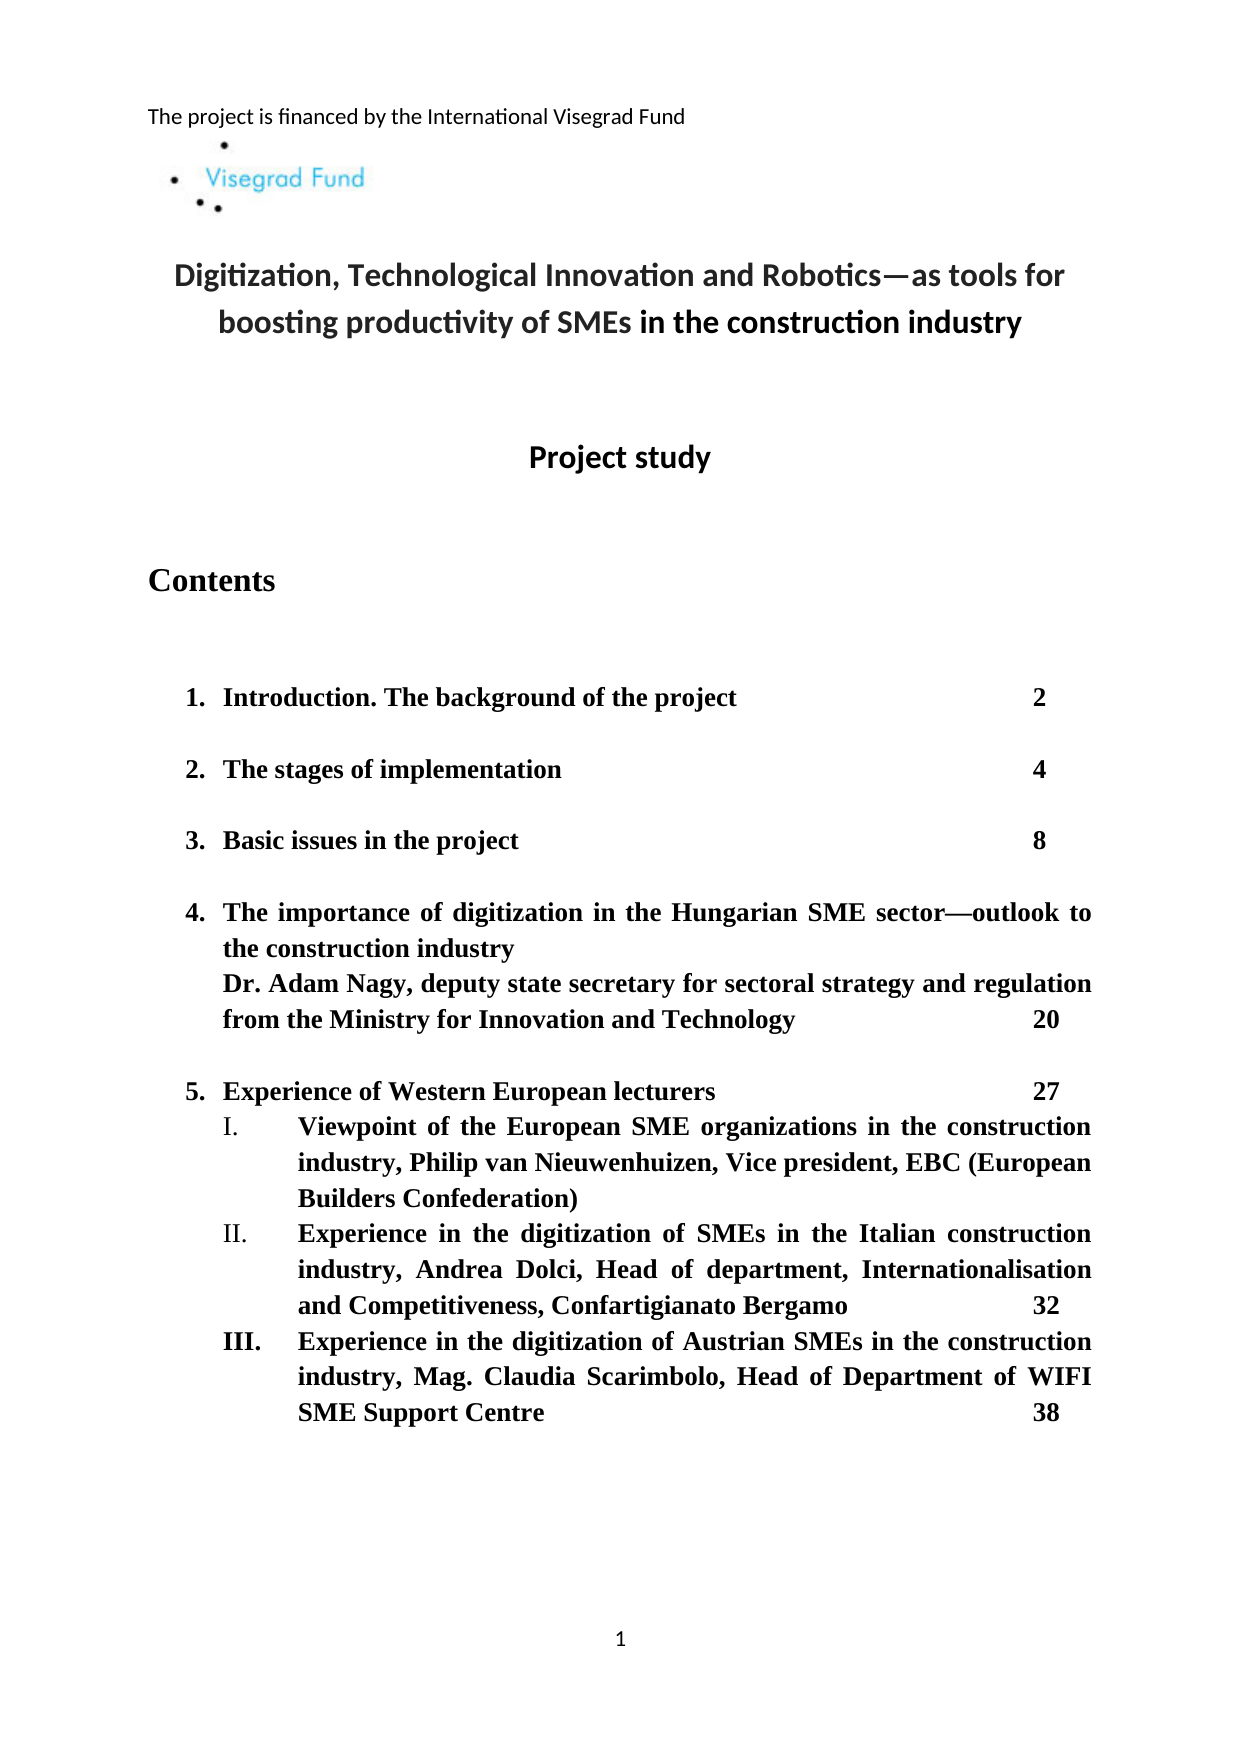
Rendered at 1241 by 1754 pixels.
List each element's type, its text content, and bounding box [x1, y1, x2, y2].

list Basic issues in the project 8 [185, 824, 1093, 856]
list Dr. Adam Nagy, deputy state secretary for sectoral strategy and regulation from the Ministry for Innovation and Technology 20 [223, 967, 1093, 1034]
picture [147, 129, 383, 226]
text Digitization, Technological Innovation and Robotics—as tools for boosting productivity of SMEs in the construction industry [148, 254, 1093, 341]
list Introduction. The background of the project 2 [185, 682, 1093, 713]
text Project study [148, 436, 1093, 477]
list Experience in the digitization of Austrian SMEs in the construction industry, Mag. Claudia Scarimbolo, Head of Department of WIFI SME Support Centre 38 [223, 1325, 1093, 1427]
list The importance of digitization in the Hungarian SME sector—outlook to the construction industry [185, 896, 1093, 963]
list The stages of implementation 4 [185, 753, 1093, 784]
list Experience of Western European lecturers 27 [185, 1074, 1093, 1106]
list Viewpoint of the European SME organizations in the construction industry, Philip van Nieuwenhuizen, Vice president, EBC (European Builders Confederation) [223, 1110, 1093, 1213]
text Contents [148, 560, 1093, 598]
list Experience in the digitization of SMEs in the Italian construction industry, Andrea Dolci, Head of department, Internationalisation and Competitiveness, Confartigianato Bergamo 32 [223, 1217, 1093, 1320]
